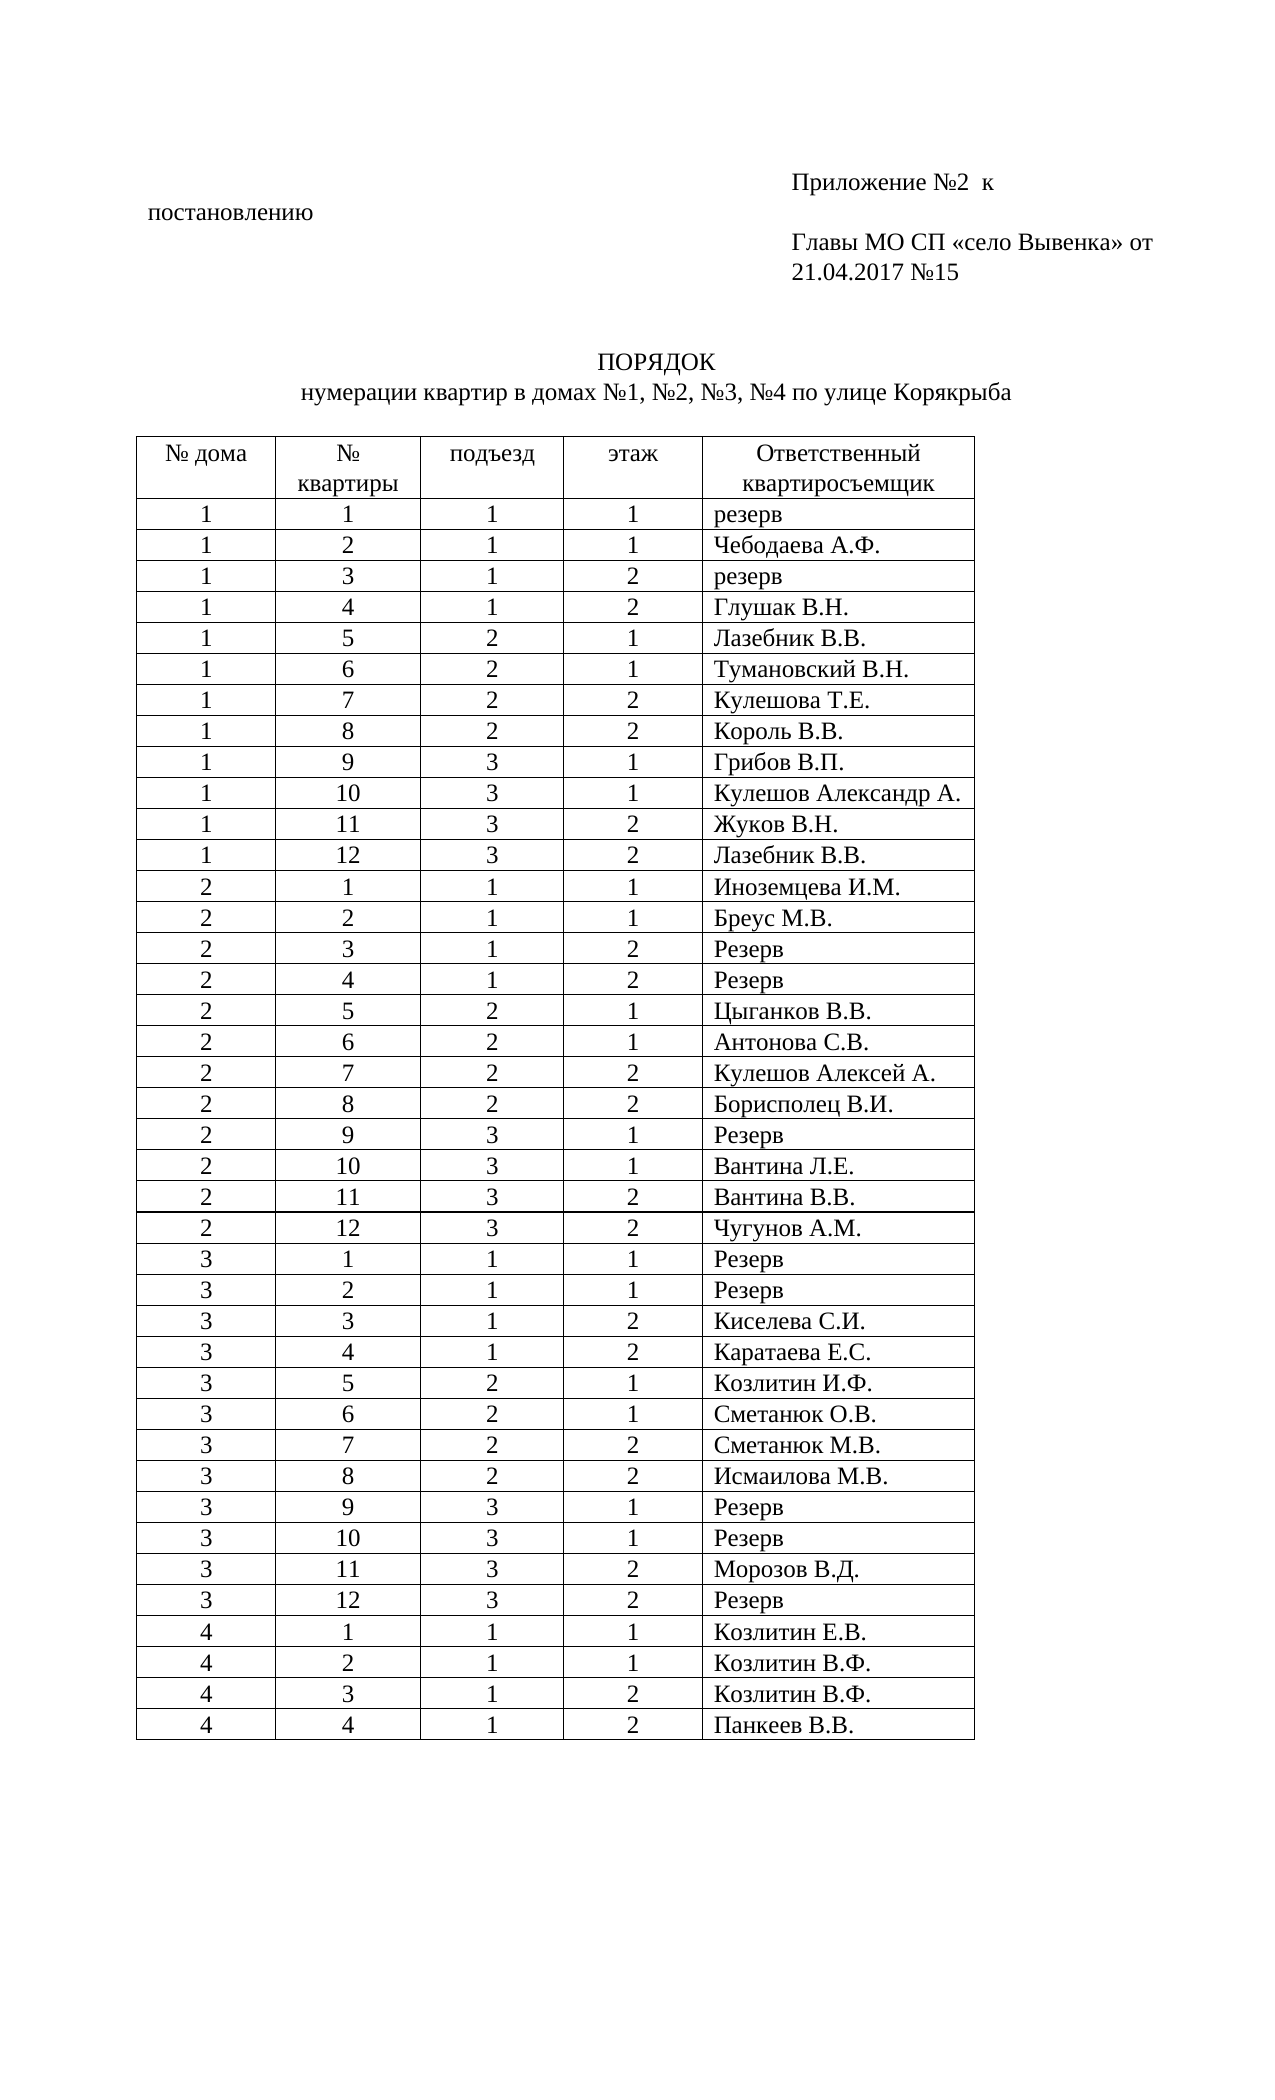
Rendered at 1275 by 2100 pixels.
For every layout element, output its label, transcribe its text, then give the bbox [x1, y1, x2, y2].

table_cell Козлитин И.Ф. [703, 1368, 974, 1398]
table_cell 2 [137, 1088, 275, 1118]
table_cell 2 [137, 1026, 275, 1056]
table_cell Резерв [703, 1275, 974, 1304]
table_cell 2 [276, 530, 420, 559]
table_cell 2 [564, 964, 702, 994]
table_cell резерв [703, 499, 974, 528]
table_cell 3 [421, 1554, 563, 1584]
table_cell 4 [137, 1616, 275, 1646]
table_cell 3 [137, 1492, 275, 1522]
table_cell 12 [276, 840, 420, 870]
table_cell 1 [137, 499, 275, 528]
table_cell 1 [421, 964, 563, 994]
table_cell 9 [276, 747, 420, 777]
table_cell 3 [276, 933, 420, 963]
table_cell 8 [276, 1088, 420, 1118]
table_cell 3 [421, 1492, 563, 1522]
table_cell 2 [421, 1430, 563, 1460]
table_cell 1 [564, 1244, 702, 1273]
table_cell 1 [421, 933, 563, 963]
table_cell Иноземцева И.М. [703, 871, 974, 901]
table_cell Резерв [703, 1523, 974, 1553]
table_cell 1 [564, 654, 702, 684]
table_cell Панкеев В.В. [703, 1709, 974, 1739]
table_cell 2 [564, 1678, 702, 1708]
table_cell Лазебник В.В. [703, 840, 974, 870]
table_cell 2 [421, 1026, 563, 1056]
table_cell 1 [276, 1244, 420, 1273]
table_cell 9 [276, 1492, 420, 1522]
table_cell 1 [137, 561, 275, 591]
table_cell 1 [564, 778, 702, 808]
table_cell Резерв [703, 964, 974, 994]
table_cell 1 [421, 1678, 563, 1708]
table_cell 11 [276, 1554, 420, 1584]
table_cell Кулешов Александр А. [703, 778, 974, 808]
table_cell 7 [276, 1430, 420, 1460]
table_cell 2 [137, 1181, 275, 1211]
table_cell 11 [276, 809, 420, 839]
table_cell 1 [421, 1306, 563, 1336]
table_cell 3 [421, 1213, 563, 1242]
table_cell 1 [564, 1119, 702, 1149]
table_cell 3 [137, 1368, 275, 1398]
table_cell Борисполец В.И. [703, 1088, 974, 1118]
table_cell Резерв [703, 1119, 974, 1149]
table_cell 1 [276, 1616, 420, 1646]
table_cell 2 [137, 1150, 275, 1180]
table_cell Резерв [703, 1492, 974, 1522]
table_cell 2 [564, 1430, 702, 1460]
table_cell Сметанюк О.В. [703, 1399, 974, 1429]
table_cell 2 [564, 1057, 702, 1087]
table_cell 2 [421, 1461, 563, 1491]
table_cell 2 [564, 1213, 702, 1242]
table_cell 1 [421, 902, 563, 932]
table_cell 2 [564, 1461, 702, 1491]
table_cell 1 [421, 1616, 563, 1646]
table_cell 2 [276, 1275, 420, 1304]
table_cell Резерв [703, 1585, 974, 1615]
table_cell 8 [276, 1461, 420, 1491]
table_cell 2 [137, 1119, 275, 1149]
table_cell 6 [276, 1026, 420, 1056]
table_cell 1 [564, 1523, 702, 1553]
table_cell 2 [137, 933, 275, 963]
table_cell Морозов В.Д. [703, 1554, 974, 1584]
table_cell 3 [276, 561, 420, 591]
table_cell 3 [137, 1554, 275, 1584]
table_cell 2 [137, 964, 275, 994]
table_cell 1 [137, 592, 275, 622]
table_cell Резерв [703, 1244, 974, 1273]
table_cell 1 [564, 623, 702, 653]
table_cell Кулешова Т.Е. [703, 685, 974, 715]
table_cell Чугунов А.М. [703, 1213, 974, 1242]
table_cell 3 [421, 1523, 563, 1553]
table_cell 3 [421, 1150, 563, 1180]
table_cell Лазебник В.В. [703, 623, 974, 653]
table_cell Жуков В.Н. [703, 809, 974, 839]
table_cell 1 [421, 871, 563, 901]
table_cell 2 [564, 1585, 702, 1615]
table_cell 4 [137, 1678, 275, 1708]
table_cell 2 [421, 685, 563, 715]
table_cell Исмаилова М.В. [703, 1461, 974, 1491]
table_cell 1 [564, 902, 702, 932]
table_cell 2 [421, 1399, 563, 1429]
table_cell Козлитин В.Ф. [703, 1678, 974, 1708]
table_cell 4 [137, 1647, 275, 1677]
text нумерации квартир в домах №1, №2, №3, №4 по улице Корякрыба [148, 376, 1164, 406]
table_cell Глушак В.Н. [703, 592, 974, 622]
text ПОРЯДОК [148, 346, 1164, 376]
table_cell 12 [276, 1213, 420, 1242]
table_cell 3 [137, 1461, 275, 1491]
table_cell 2 [564, 716, 702, 746]
table_cell 8 [276, 716, 420, 746]
table_cell 1 [564, 747, 702, 777]
table_cell 2 [564, 1306, 702, 1336]
table_cell 3 [276, 1678, 420, 1708]
table_cell 1 [564, 1150, 702, 1180]
table_cell 3 [421, 840, 563, 870]
table_cell 1 [564, 1616, 702, 1646]
table_cell 4 [276, 964, 420, 994]
table_cell 3 [137, 1523, 275, 1553]
table_cell 1 [564, 1647, 702, 1677]
table_cell 1 [564, 995, 702, 1025]
table_cell 3 [421, 1119, 563, 1149]
table_cell 2 [564, 1554, 702, 1584]
table_cell резерв [703, 561, 974, 591]
table_cell 3 [276, 1306, 420, 1336]
table_cell 4 [276, 592, 420, 622]
table_header этаж [564, 437, 702, 497]
table_cell 1 [137, 778, 275, 808]
table_cell 1 [564, 871, 702, 901]
table_cell 1 [276, 499, 420, 528]
table_cell 2 [564, 933, 702, 963]
table_cell Бреус М.В. [703, 902, 974, 932]
table_cell Грибов В.П. [703, 747, 974, 777]
table_cell 2 [564, 685, 702, 715]
table_cell 12 [276, 1585, 420, 1615]
table_cell 1 [421, 499, 563, 528]
table_cell Резерв [703, 933, 974, 963]
table_cell Кулешов Алексей А. [703, 1057, 974, 1087]
table_cell 3 [137, 1337, 275, 1367]
table_cell 1 [276, 871, 420, 901]
table_cell 5 [276, 1368, 420, 1398]
table_cell 2 [421, 1088, 563, 1118]
table_cell Король В.В. [703, 716, 974, 746]
table_cell 2 [564, 1709, 702, 1739]
table_cell 1 [421, 1244, 563, 1273]
table_cell 1 [564, 1399, 702, 1429]
table_cell Киселева С.И. [703, 1306, 974, 1336]
table_cell 3 [137, 1585, 275, 1615]
table_cell 2 [421, 995, 563, 1025]
table_cell 2 [137, 871, 275, 901]
table_cell Антонова С.В. [703, 1026, 974, 1056]
table_cell 1 [564, 499, 702, 528]
table_cell Тумановский В.Н. [703, 654, 974, 684]
table_cell Сметанюк М.В. [703, 1430, 974, 1460]
table_cell 3 [421, 1585, 563, 1615]
table_cell 1 [564, 1492, 702, 1522]
table_cell 2 [137, 902, 275, 932]
table_cell 2 [564, 809, 702, 839]
table_cell Козлитин Е.В. [703, 1616, 974, 1646]
table_cell 1 [137, 623, 275, 653]
table_cell Козлитин В.Ф. [703, 1647, 974, 1677]
table_cell Цыганков В.В. [703, 995, 974, 1025]
text Приложение №2 к постановлению [148, 166, 1164, 226]
table_cell 4 [137, 1709, 275, 1739]
table_cell 1 [564, 1026, 702, 1056]
table_cell 1 [137, 809, 275, 839]
table_cell 1 [564, 530, 702, 559]
table_cell 2 [564, 840, 702, 870]
table_cell 10 [276, 1523, 420, 1553]
table_cell 6 [276, 1399, 420, 1429]
table_cell 5 [276, 623, 420, 653]
table_cell 3 [137, 1244, 275, 1273]
table_cell 2 [137, 1057, 275, 1087]
table_cell Чебодаева А.Ф. [703, 530, 974, 559]
table_cell Каратаева Е.С. [703, 1337, 974, 1367]
table_cell 1 [137, 685, 275, 715]
table_cell 9 [276, 1119, 420, 1149]
table_cell 2 [137, 995, 275, 1025]
table_cell 4 [276, 1709, 420, 1739]
table_cell 1 [137, 654, 275, 684]
table_cell 1 [421, 1275, 563, 1304]
table_cell 3 [137, 1430, 275, 1460]
table_cell 1 [421, 1709, 563, 1739]
table_cell 1 [564, 1275, 702, 1304]
table_cell 1 [421, 530, 563, 559]
table_cell 1 [421, 1337, 563, 1367]
table_cell 3 [421, 747, 563, 777]
table_cell 3 [421, 809, 563, 839]
table_header Ответственный квартиросъемщик [703, 437, 974, 497]
table_cell 3 [421, 1181, 563, 1211]
table_cell 2 [564, 1088, 702, 1118]
table_cell Вантина Л.Е. [703, 1150, 974, 1180]
table_header подъезд [421, 437, 563, 497]
table_cell 2 [276, 902, 420, 932]
table_cell 4 [276, 1337, 420, 1367]
text 21.04.2017 №15 [148, 256, 1164, 286]
table_cell 1 [137, 747, 275, 777]
table_cell 2 [276, 1647, 420, 1677]
table_header № квартиры [276, 437, 420, 497]
table_cell 2 [421, 623, 563, 653]
table_header № дома [137, 437, 275, 497]
table_cell 11 [276, 1181, 420, 1211]
table_cell Вантина В.В. [703, 1181, 974, 1211]
table_cell 1 [564, 1368, 702, 1398]
table_cell 3 [421, 778, 563, 808]
table_cell 10 [276, 1150, 420, 1180]
table_cell 6 [276, 654, 420, 684]
table_cell 1 [421, 1647, 563, 1677]
table_cell 7 [276, 1057, 420, 1087]
text Главы МО СП «село Вывенка» от [148, 226, 1164, 256]
table_cell 3 [137, 1399, 275, 1429]
table_cell 3 [137, 1306, 275, 1336]
table_cell 7 [276, 685, 420, 715]
table_cell 2 [421, 716, 563, 746]
table_cell 3 [137, 1275, 275, 1304]
table_cell 2 [137, 1213, 275, 1242]
table_cell 2 [564, 1337, 702, 1367]
table_cell 1 [137, 840, 275, 870]
table_cell 2 [564, 1181, 702, 1211]
table_cell 2 [421, 1057, 563, 1087]
table_cell 2 [421, 1368, 563, 1398]
table_cell 1 [137, 716, 275, 746]
table_cell 2 [564, 561, 702, 591]
table_cell 1 [421, 592, 563, 622]
table_cell 1 [421, 561, 563, 591]
table_cell 10 [276, 778, 420, 808]
table_cell 2 [564, 592, 702, 622]
table_cell 5 [276, 995, 420, 1025]
table_cell 2 [421, 654, 563, 684]
table_cell 1 [137, 530, 275, 559]
